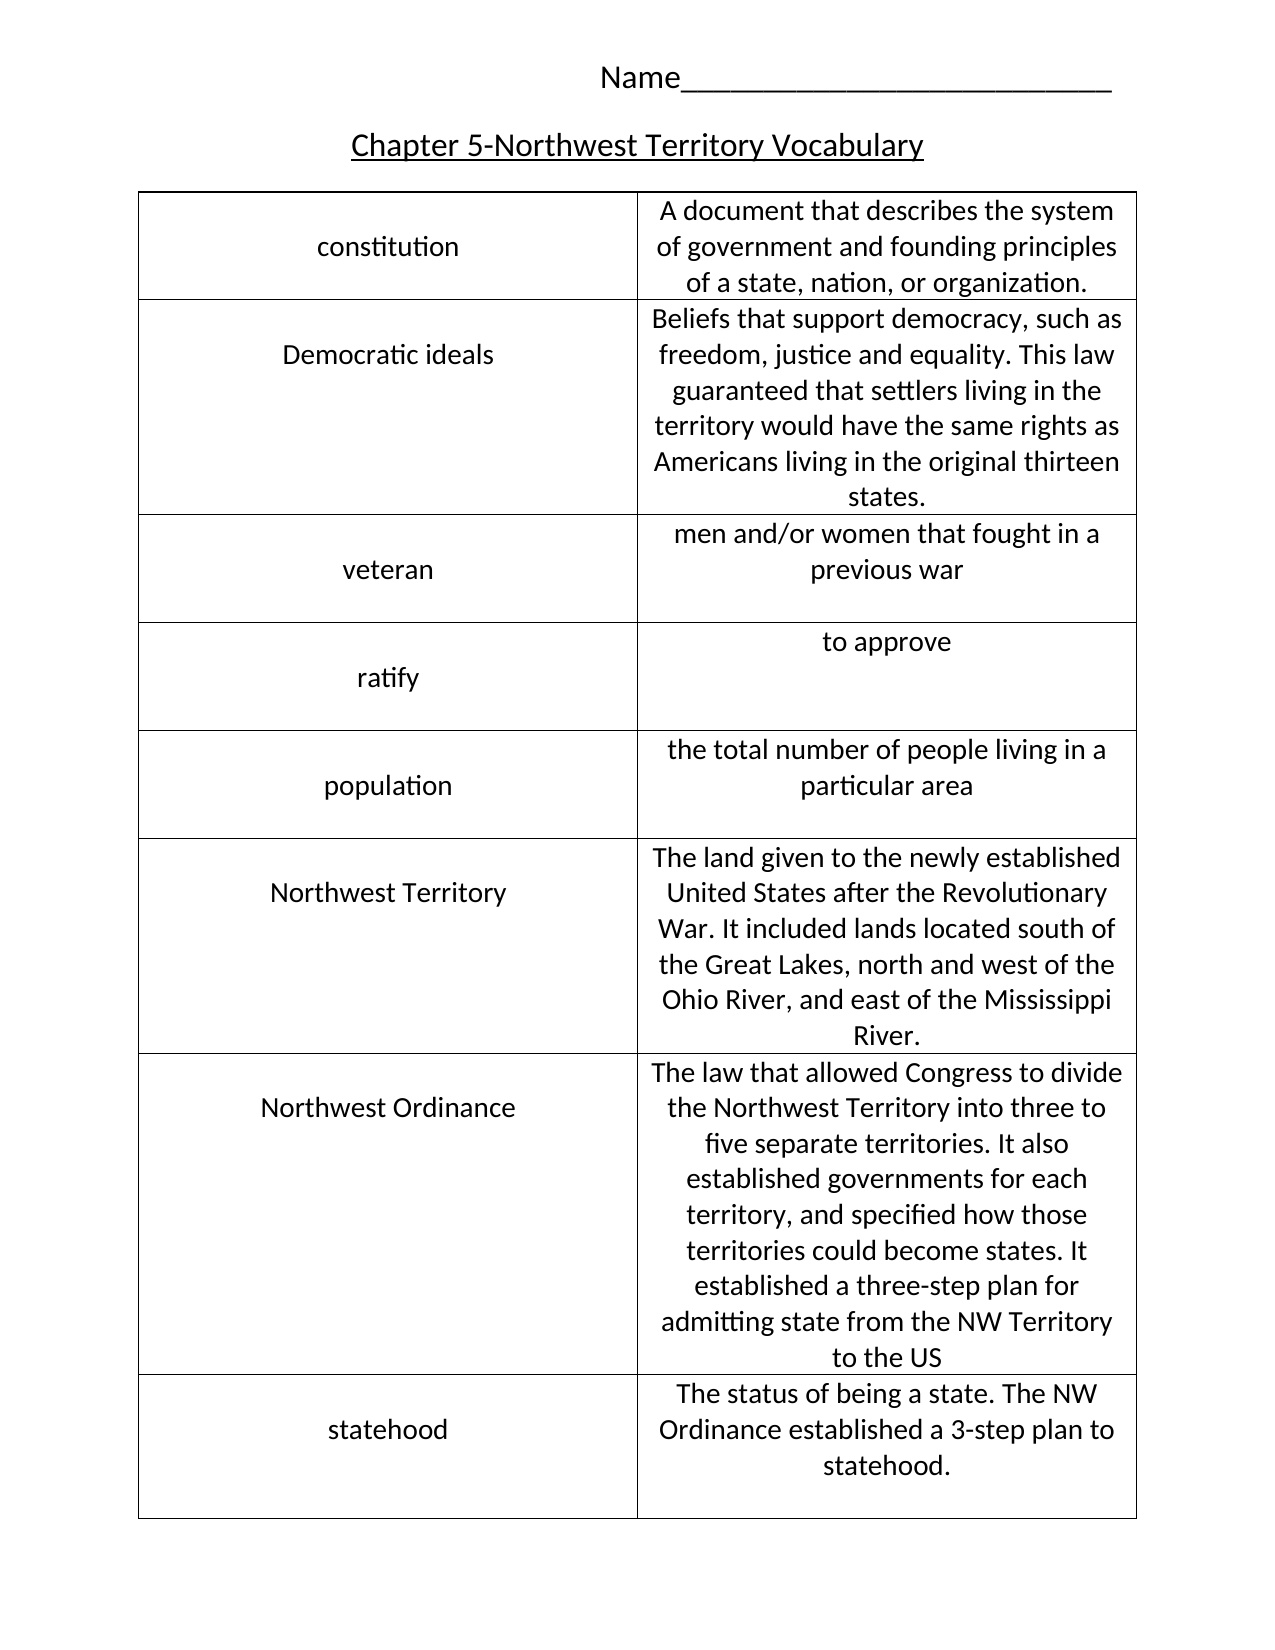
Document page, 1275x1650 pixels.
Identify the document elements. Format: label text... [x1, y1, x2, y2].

table_cell The law that allowed Congress to divide the Northwest Territory into three to five separate territories. It also established governments for each territory, and specified how those territories could become states. It established a three-step plan for admitting state from the NW Territory to the US [638, 1054, 1136, 1374]
table_cell The land given to the newly established United States after the Revolutionary War. It included lands located south of the Great Lakes, north and west of the Ohio River, and east of the Mississippi River. [638, 839, 1136, 1053]
table_cell population [139, 731, 637, 838]
table_cell Northwest Ordinance [139, 1054, 637, 1374]
table_cell to approve [638, 623, 1136, 730]
table_cell veteran [139, 515, 637, 622]
table_cell Northwest Territory [139, 839, 637, 1053]
table_cell Beliefs that support democracy, such as freedom, justice and equality. This law guaranteed that settlers living in the territory would have the same rights as Americans living in the original thirteen states. [638, 300, 1136, 514]
table_cell men and/or women that fought in a previous war [638, 515, 1136, 622]
table_header A document that describes the system of government and founding principles of a state, nation, or organization. [638, 193, 1136, 299]
text Name__________________________ [525, 56, 1125, 97]
text Chapter 5-Northwest Territory Vocabulary [150, 124, 1125, 164]
table_cell ratify [139, 623, 637, 730]
table_cell The status of being a state. The NW Ordinance established a 3-step plan to statehood. [638, 1375, 1136, 1518]
table_cell statehood [139, 1375, 637, 1518]
table_header constitution [139, 193, 637, 299]
table_cell the total number of people living in a particular area [638, 731, 1136, 838]
table_cell Democratic ideals [139, 300, 637, 514]
